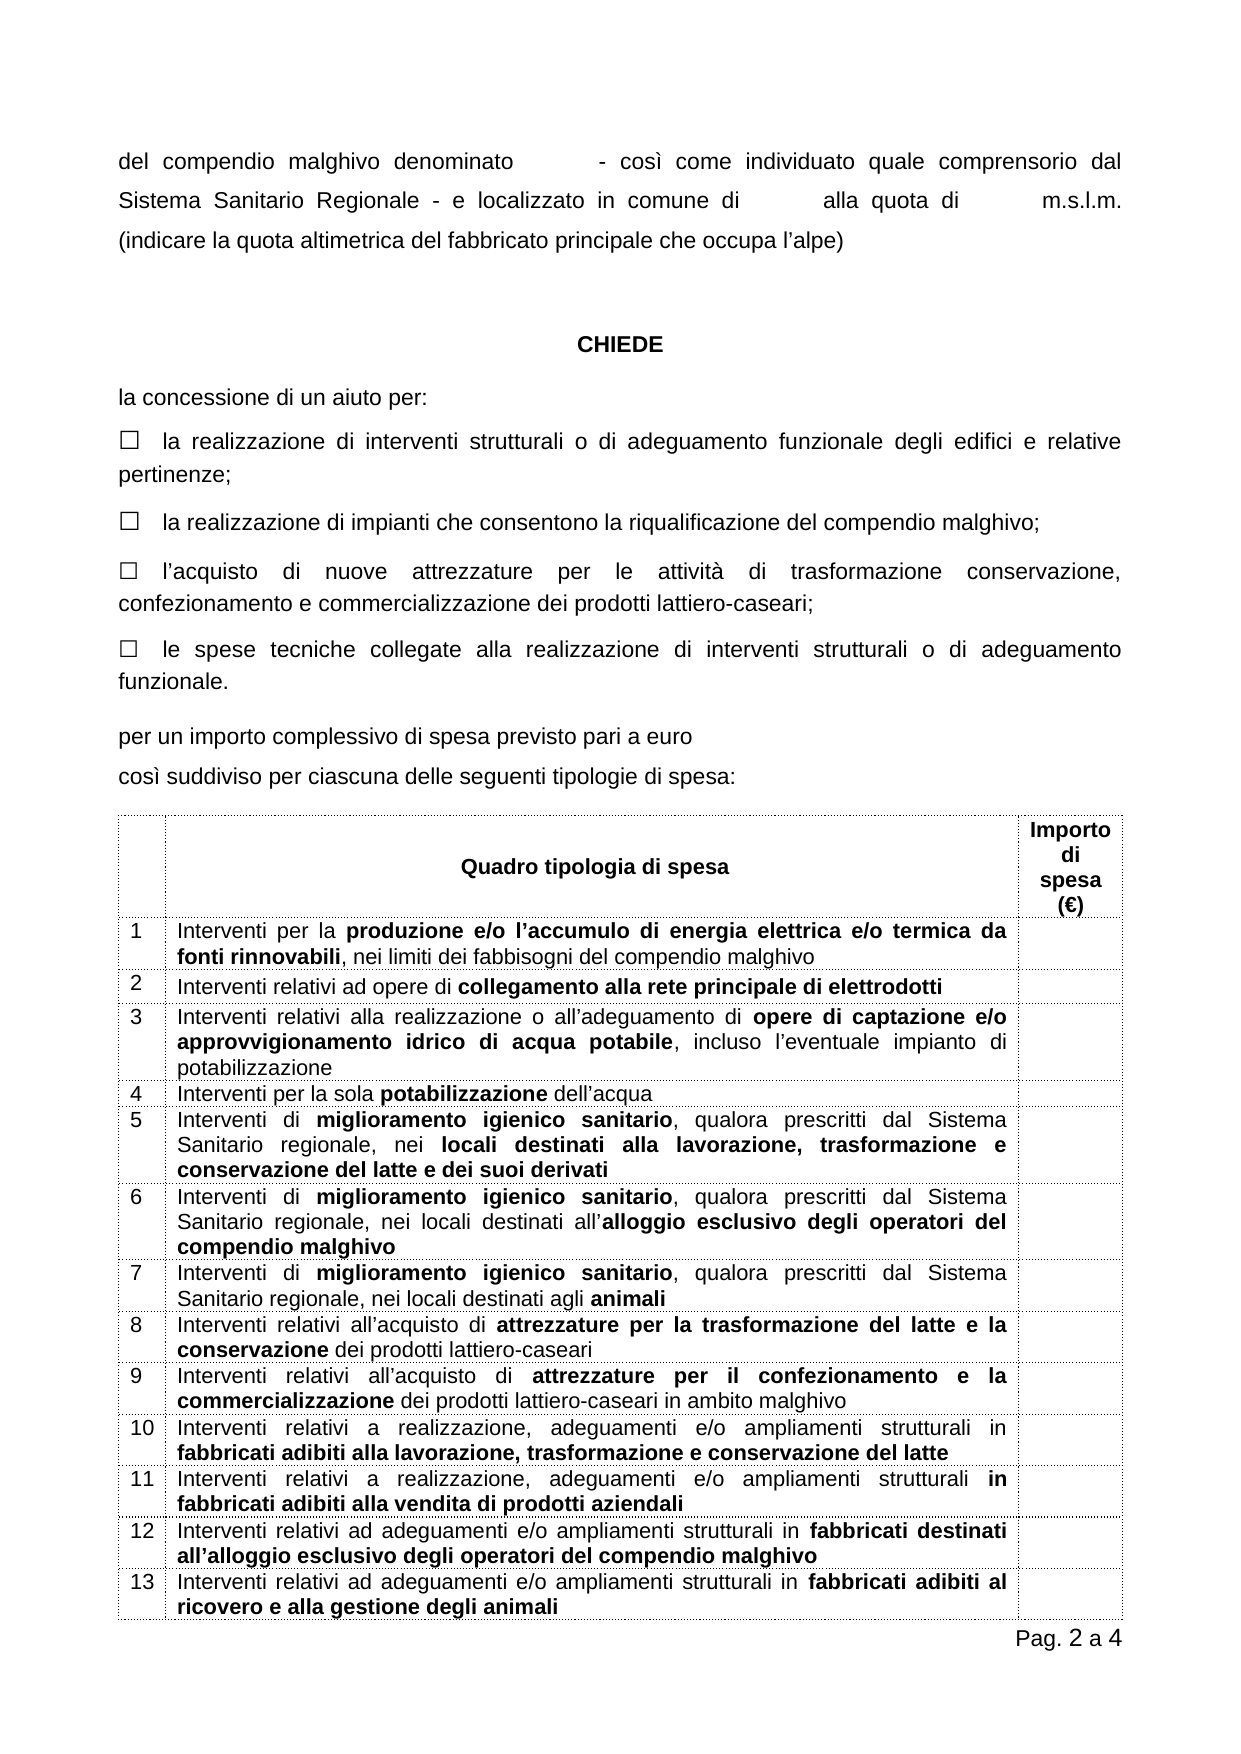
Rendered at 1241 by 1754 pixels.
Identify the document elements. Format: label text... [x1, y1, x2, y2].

table_cell [1019, 969, 1123, 1003]
text così suddiviso per ciascuna delle seguenti tipologie di spesa: [118, 763, 1122, 789]
table_cell [1019, 1516, 1123, 1568]
table_cell 2 [119, 969, 166, 1003]
table_cell [1019, 1259, 1123, 1311]
table_cell Interventi relativi a realizzazione, adeguamenti e/o ampliamenti strutturali in fabbricati adibiti alla lavorazione, trasformazione e conservazione del latte [166, 1414, 1018, 1465]
table_cell 13 [119, 1568, 166, 1619]
table_cell 8 [119, 1311, 166, 1362]
text la realizzazione di impianti che consentono la riqualificazione del compendio malghivo; [118, 503, 1122, 537]
table_cell 12 [119, 1516, 166, 1568]
table_header Quadro tipologia di spesa [166, 815, 1018, 917]
text la concessione di un aiuto per: [118, 384, 1122, 410]
table_cell [1019, 1003, 1123, 1079]
table_cell Interventi di miglioramento igienico sanitario, qualora prescritti dal Sistema Sanitario regionale, nei locali destinati agli animali [166, 1259, 1018, 1311]
table_cell Interventi per la sola potabilizzazione dell’acqua [166, 1080, 1018, 1106]
text l’acquisto di nuove attrezzature per le attività di trasformazione conservazione, confezionamento e commercializzazione dei prodotti lattiero-caseari; [118, 555, 1122, 617]
table_cell Interventi di miglioramento igienico sanitario, qualora prescritti dal Sistema Sanitario regionale, nei locali destinati all’alloggio esclusivo degli operatori del compendio malghivo [166, 1183, 1018, 1259]
text del compendio malghivo denominato - così come individuato quale comprensorio dal Sistema Sanitario Regionale - e localizzato in comune di alla quota di m.s.l.m. (indicare la quota altimetrica del fabbricato principale che occupa l’alpe) [118, 148, 1122, 253]
table_cell Interventi relativi a realizzazione, adeguamenti e/o ampliamenti strutturali in fabbricati adibiti alla vendita di prodotti aziendali [166, 1465, 1018, 1516]
table_cell [1019, 1362, 1123, 1413]
table_cell 9 [119, 1362, 166, 1413]
table_cell [1019, 1080, 1123, 1106]
table_cell [1019, 917, 1123, 969]
table_header [119, 815, 166, 917]
table_cell [1019, 1568, 1123, 1619]
text per un importo complessivo di spesa previsto pari a euro [118, 723, 1122, 749]
table_cell Interventi per la produzione e/o l’accumulo di energia elettrica e/o termica da fonti rinnovabili, nei limiti dei fabbisogni del compendio malghivo [166, 917, 1018, 969]
text CHIEDE [118, 331, 1122, 358]
table_cell 5 [119, 1106, 166, 1182]
table_header Importo di spesa (€) [1019, 815, 1123, 917]
table_cell 1 [119, 917, 166, 969]
table_cell 3 [119, 1003, 166, 1079]
table_cell 4 [119, 1080, 166, 1106]
table_cell 6 [119, 1183, 166, 1259]
table_cell 10 [119, 1414, 166, 1465]
table_cell Interventi di miglioramento igienico sanitario, qualora prescritti dal Sistema Sanitario regionale, nei locali destinati alla lavorazione, trasformazione e conservazione del latte e dei suoi derivati [166, 1106, 1018, 1182]
table_cell [1019, 1183, 1123, 1259]
table_cell 11 [119, 1465, 166, 1516]
table_cell [1019, 1465, 1123, 1516]
table_cell Interventi relativi ad adeguamenti e/o ampliamenti strutturali in fabbricati destinati all’alloggio esclusivo degli operatori del compendio malghivo [166, 1516, 1018, 1568]
text la realizzazione di interventi strutturali o di adeguamento funzionale degli edifici e relative pertinenze; [118, 423, 1122, 487]
table_cell 7 [119, 1259, 166, 1311]
table_cell [1019, 1311, 1123, 1362]
table_cell [1019, 1106, 1123, 1182]
table_cell Interventi relativi all’acquisto di attrezzature per il confezionamento e la commercializzazione dei prodotti lattiero-caseari in ambito malghivo [166, 1362, 1018, 1413]
table_cell Interventi relativi alla realizzazione o all’adeguamento di opere di captazione e/o approvvigionamento idrico di acqua potabile, incluso l’eventuale impianto di potabilizzazione [166, 1003, 1018, 1079]
table_cell Interventi relativi ad adeguamenti e/o ampliamenti strutturali in fabbricati adibiti al ricovero e alla gestione degli animali [166, 1568, 1018, 1619]
table_cell Interventi relativi ad opere di collegamento alla rete principale di elettrodotti [166, 969, 1018, 1003]
table_cell [1019, 1414, 1123, 1465]
text le spese tecniche collegate alla realizzazione di interventi strutturali o di adeguamento funzionale. [118, 633, 1122, 694]
table_cell Interventi relativi all’acquisto di attrezzature per la trasformazione del latte e la conservazione dei prodotti lattiero-caseari [166, 1311, 1018, 1362]
